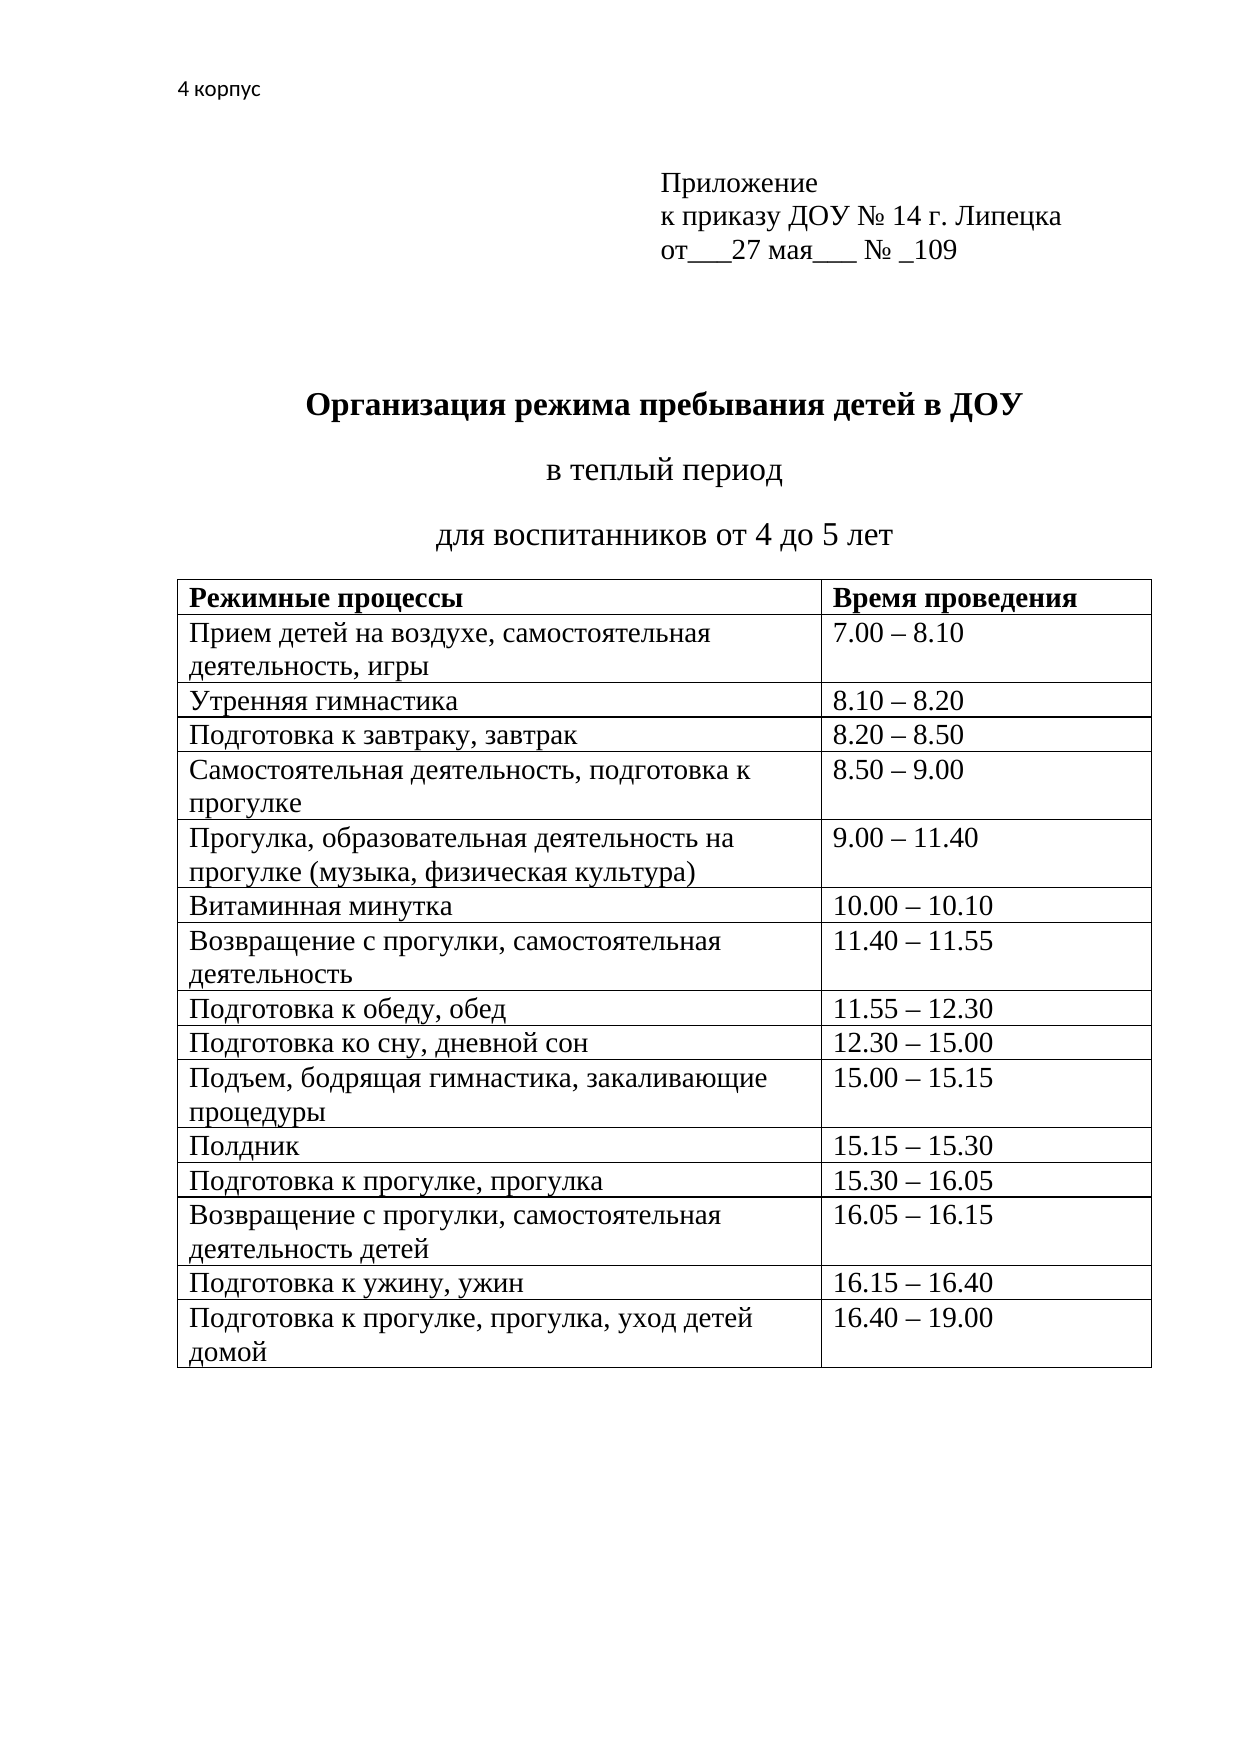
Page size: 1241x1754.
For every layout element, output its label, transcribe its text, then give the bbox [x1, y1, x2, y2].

table_cell Подготовка к завтраку, завтрак [178, 718, 821, 751]
table_cell Полдник [178, 1128, 821, 1162]
table_cell 8.10 – 8.20 [822, 683, 1151, 716]
table_cell Подготовка к обеду, обед [178, 991, 821, 1024]
table_cell 9.00 – 11.40 [822, 820, 1151, 887]
table_cell Самостоятельная деятельность, подготовка к прогулке [178, 752, 821, 819]
table_cell Подготовка ко сну, дневной сон [178, 1026, 821, 1059]
table_cell Прогулка, образовательная деятельность на прогулке (музыка, физическая культура) [178, 820, 821, 887]
table_cell 8.50 – 9.00 [822, 752, 1151, 819]
table_cell Утренняя гимнастика [178, 683, 821, 716]
table_cell 16.15 – 16.40 [822, 1266, 1151, 1299]
table_cell 10.00 – 10.10 [822, 888, 1151, 922]
table_cell 7.00 – 8.10 [822, 615, 1151, 682]
table_header Режимные процессы [178, 580, 821, 614]
table_cell 15.30 – 16.05 [822, 1163, 1151, 1196]
table_header Приложение к приказу ДОУ № 14 г. Липецка от___27 мая___ № _109 [649, 165, 1151, 266]
table_cell 8.20 – 8.50 [822, 718, 1151, 751]
text в теплый период [177, 449, 1152, 488]
table_cell 12.30 – 15.00 [822, 1026, 1151, 1059]
table_cell 16.40 – 19.00 [822, 1300, 1151, 1367]
table_cell Возвращение с прогулки, самостоятельная деятельность [178, 923, 821, 990]
table_cell Подготовка к прогулке, прогулка, уход детей домой [178, 1300, 821, 1367]
table_cell 15.15 – 15.30 [822, 1128, 1151, 1162]
table_cell 11.40 – 11.55 [822, 923, 1151, 990]
table_cell Подготовка к ужину, ужин [178, 1266, 821, 1299]
table_cell Прием детей на воздухе, самостоятельная деятельность, игры [178, 615, 821, 682]
table_cell 16.05 – 16.15 [822, 1198, 1151, 1264]
table_cell Подъем, бодрящая гимнастика, закаливающие процедуры [178, 1060, 821, 1127]
table_header Время проведения [822, 580, 1151, 614]
table_cell 11.55 – 12.30 [822, 991, 1151, 1024]
table_cell Возвращение с прогулки, самостоятельная деятельность детей [178, 1198, 821, 1264]
text Организация режима пребывания детей в ДОУ [177, 384, 1152, 423]
table_cell Витаминная минутка [178, 888, 821, 922]
table_cell 15.00 – 15.15 [822, 1060, 1151, 1127]
table_cell Подготовка к прогулке, прогулка [178, 1163, 821, 1196]
text для воспитанников от 4 до 5 лет [177, 514, 1152, 552]
